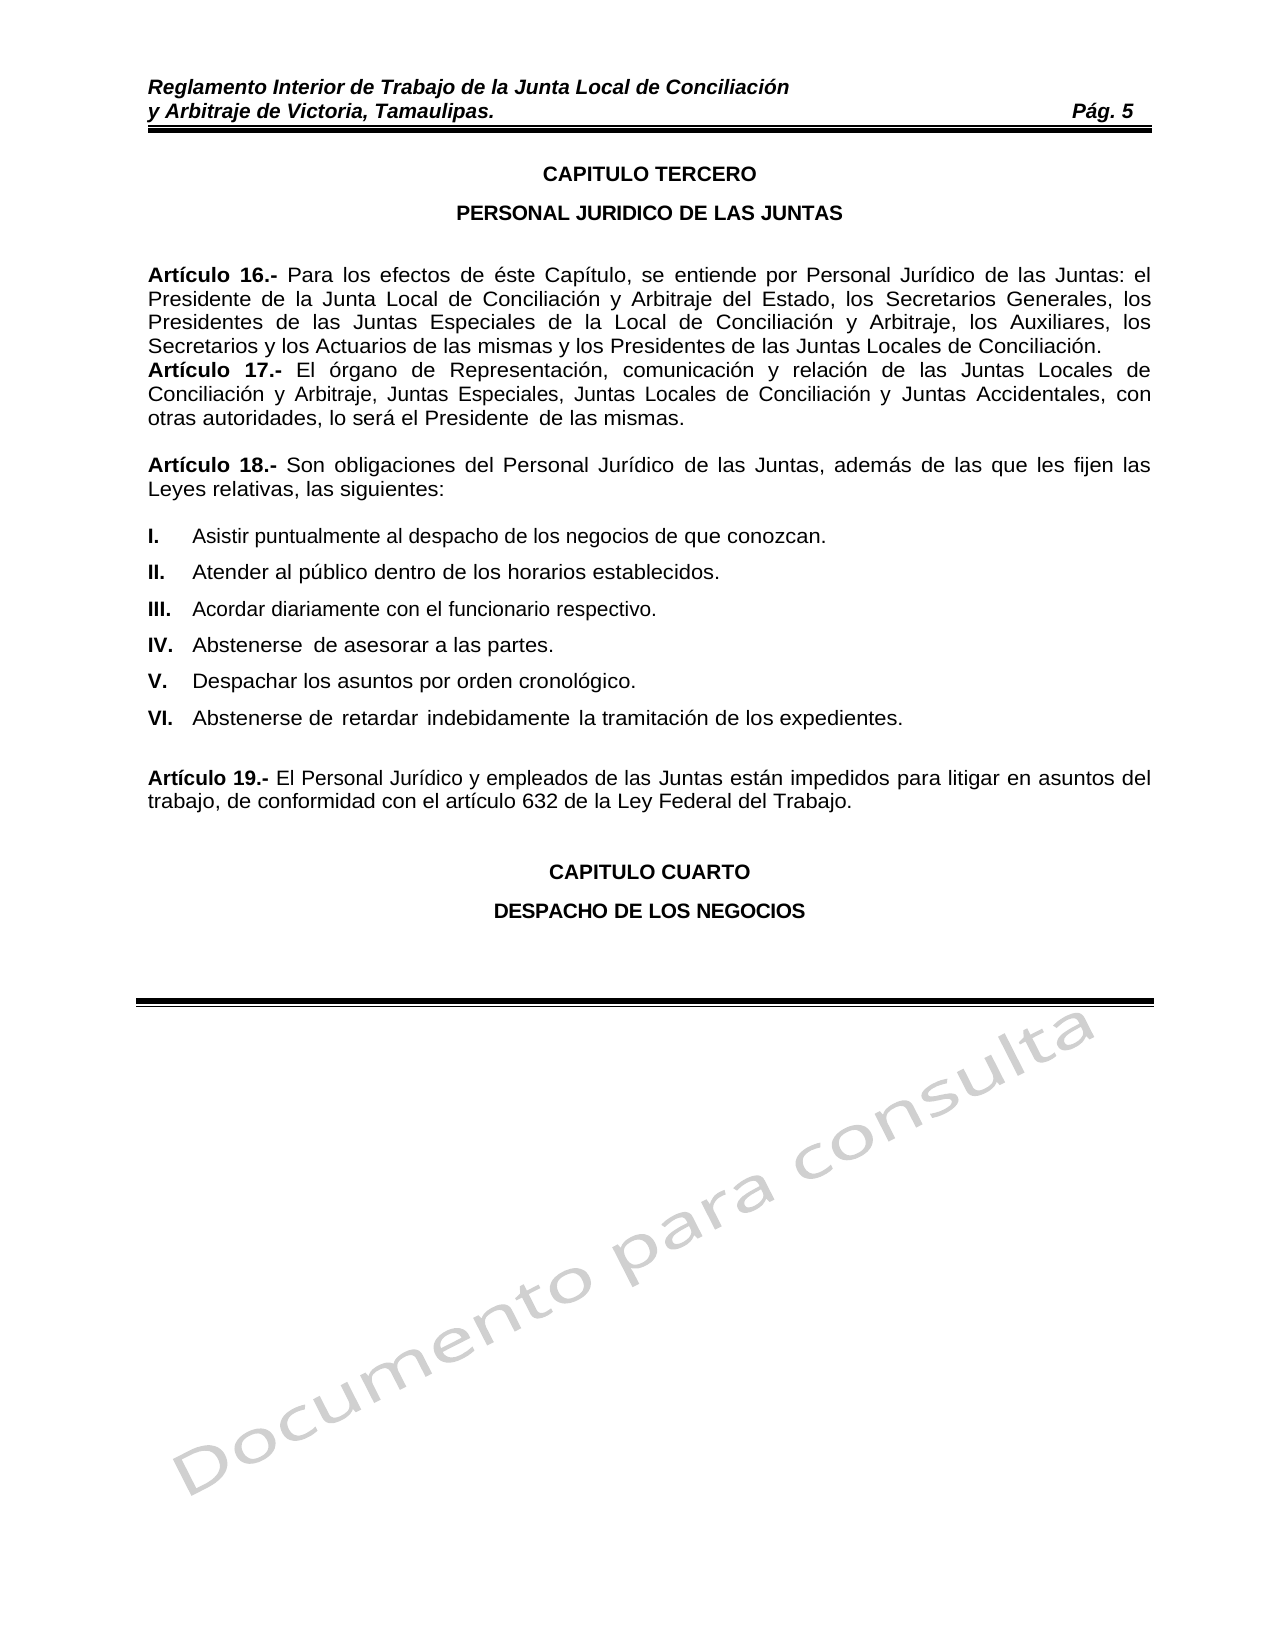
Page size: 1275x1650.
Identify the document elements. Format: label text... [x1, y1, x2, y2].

subtitle CAPITULO CUARTO [148, 860, 1152, 884]
subtitle DESPACHO DE LOS NEGOCIOS [148, 899, 1152, 923]
subtitle CAPITULO TERCERO [148, 162, 1152, 186]
list Asistir puntualmente al despacho de los negocios de que conozcan. [148, 524, 1152, 548]
text Artículo 19.- El Personal Jurídico y empleados de las Juntas están impedidos para litigar en asuntos del trabajo, de conformidad con el artículo 632 de la Ley Federal del Trabajo. [148, 766, 1152, 813]
text Artículo 18.- Son obligaciones del Personal Jurídico de las Juntas, además de las que les fijen las Leyes relativas, las siguientes: [148, 454, 1152, 501]
text Artículo 16.- Para los efectos de éste Capítulo, se entiende por Personal Jurídico de las Juntas: el Presidente de la Junta Local de Conciliación y Arbitraje del Estado, los Secretarios Generales, los Presidentes de las Juntas Especiales de la Local de Conciliación y Arbitraje, los Auxiliares, los Secretarios y los Actuarios de las mismas y los Presidentes de las Juntas Locales de Conciliación. [148, 263, 1152, 357]
list Despachar los asuntos por orden cronológico. [148, 669, 1152, 693]
list Acordar diariamente con el funcionario respectivo. [148, 596, 1152, 620]
text Artículo 17.- El órgano de Representación, comunicación y relación de las Juntas Locales de Conciliación y Arbitraje, Juntas Especiales, Juntas Locales de Conciliación y Juntas Accidentales, con otras autoridades, lo será el Presidente de las mismas. [148, 357, 1152, 430]
list Abstenerse de retardar indebidamente la tramitación de los expedientes. [148, 706, 1152, 730]
list Atender al público dentro de los horarios establecidos. [148, 561, 1152, 584]
subtitle PERSONAL JURIDICO DE LAS JUNTAS [148, 201, 1152, 224]
list Abstenerse de asesorar a las partes. [148, 633, 1152, 657]
